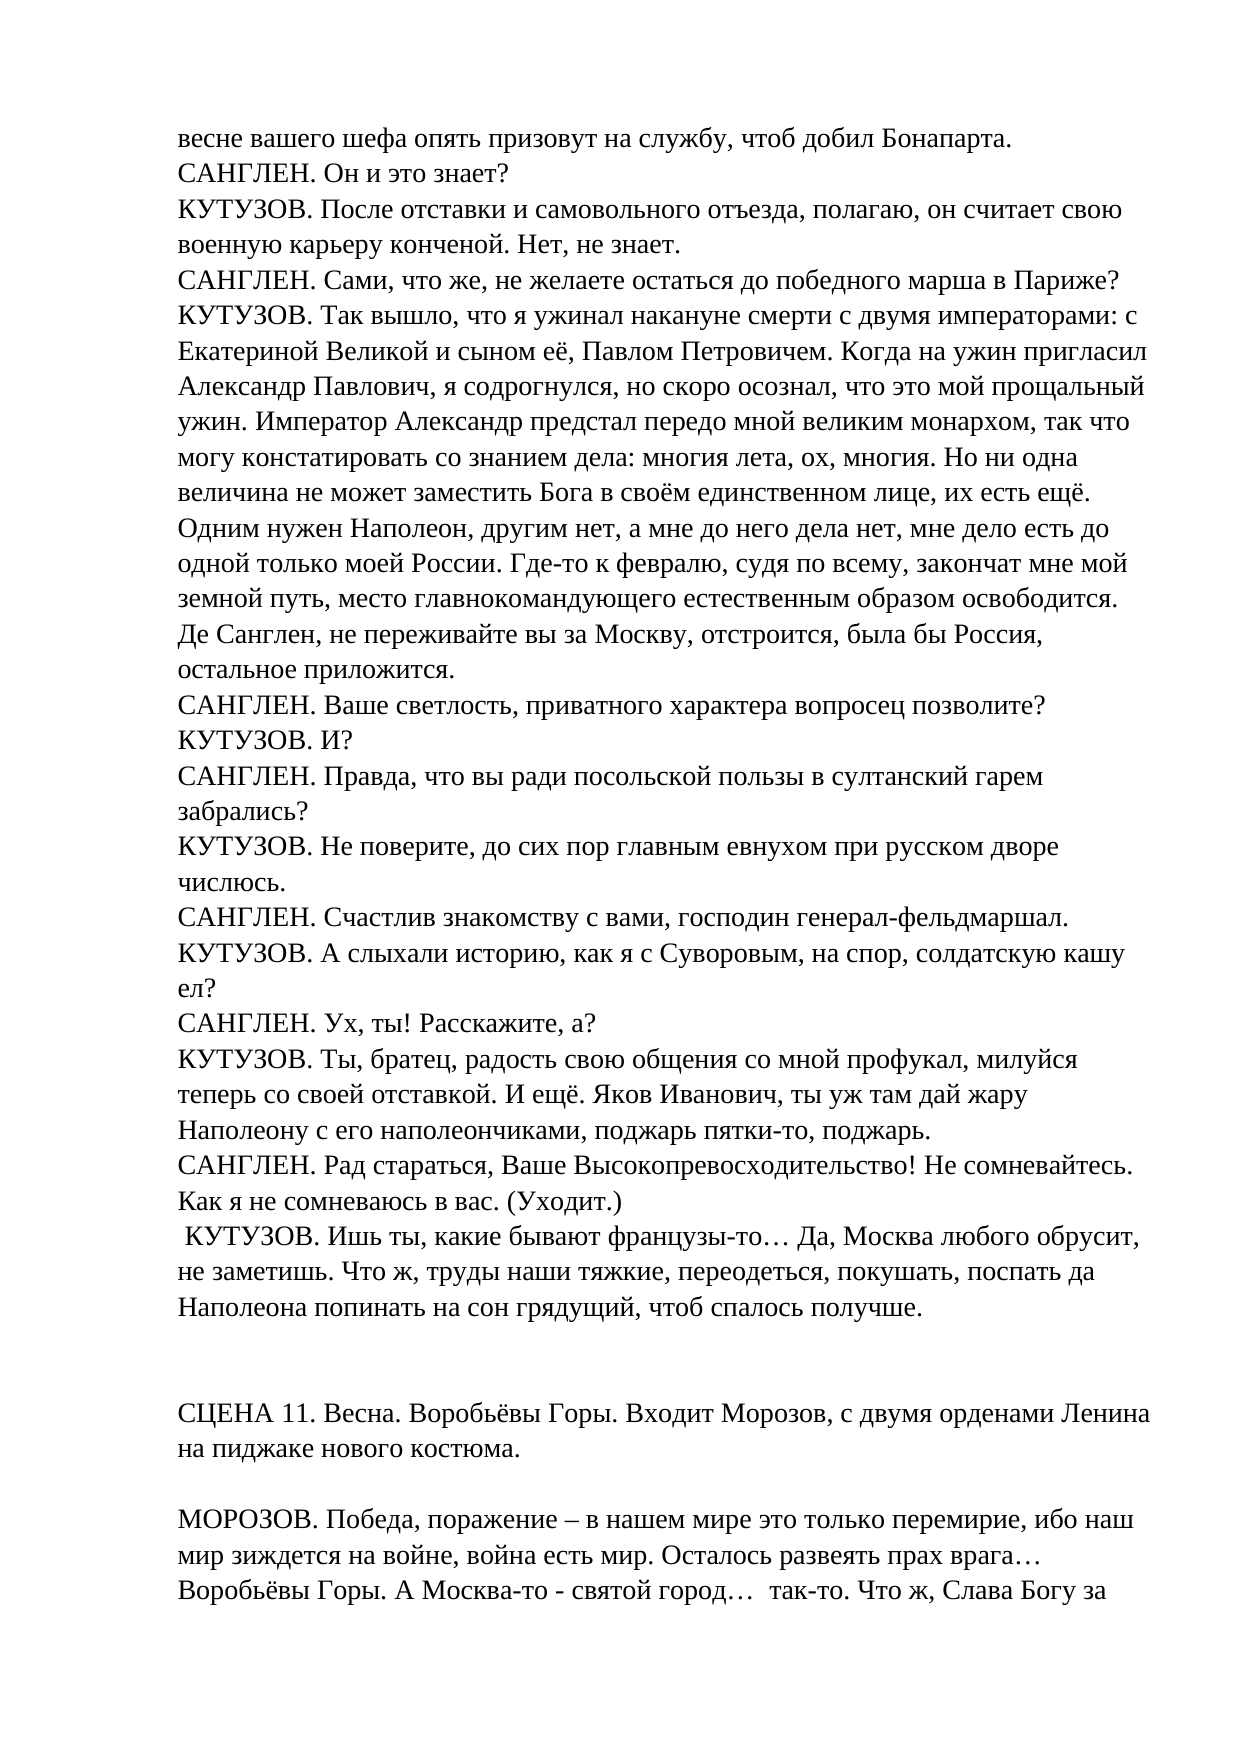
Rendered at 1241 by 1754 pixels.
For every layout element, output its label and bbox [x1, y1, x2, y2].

text [177, 118, 1152, 1606]
